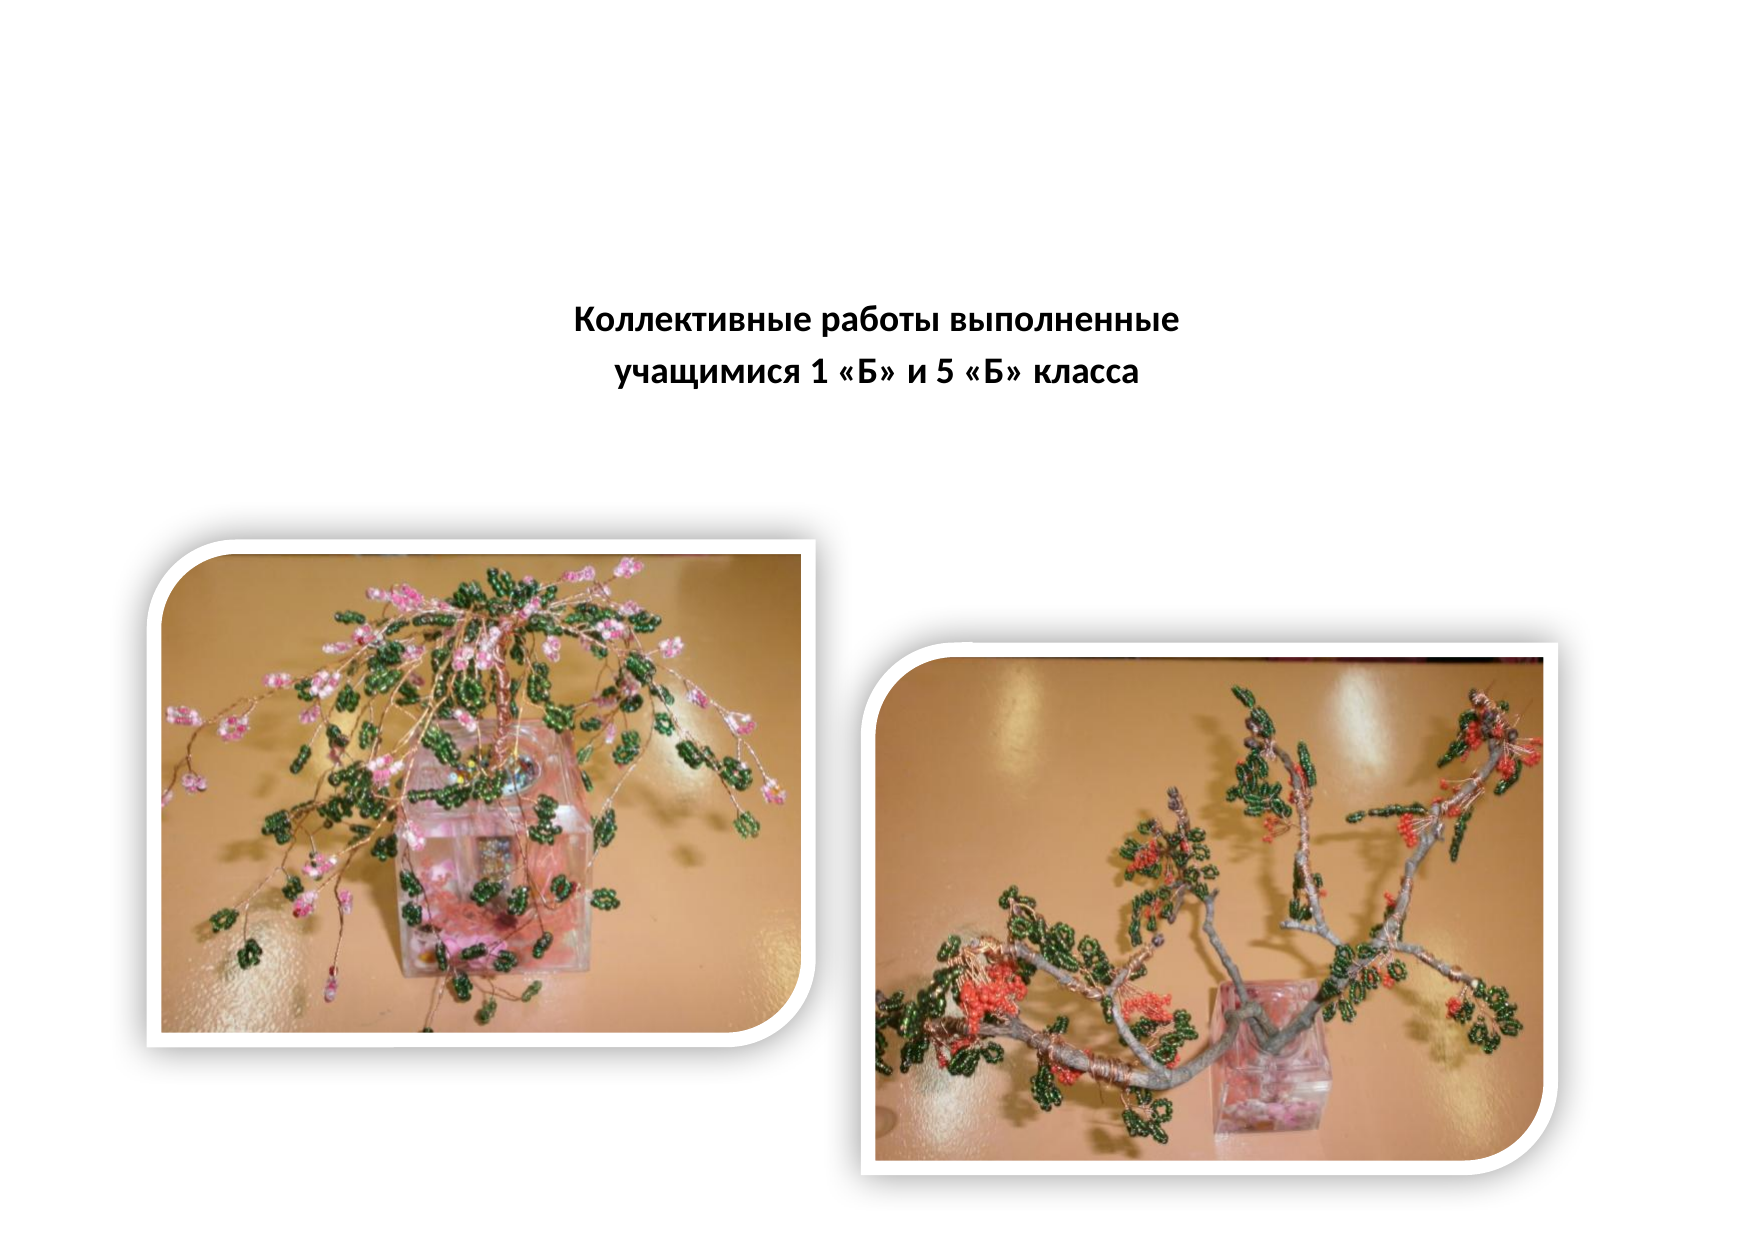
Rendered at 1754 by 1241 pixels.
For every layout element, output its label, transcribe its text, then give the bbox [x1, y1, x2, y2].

picture [162, 555, 801, 1032]
text Коллективные работы выполненные [118, 295, 1636, 341]
picture [876, 658, 1543, 1160]
text учащимися 1 «Б» и 5 «Б» класса [118, 347, 1636, 393]
